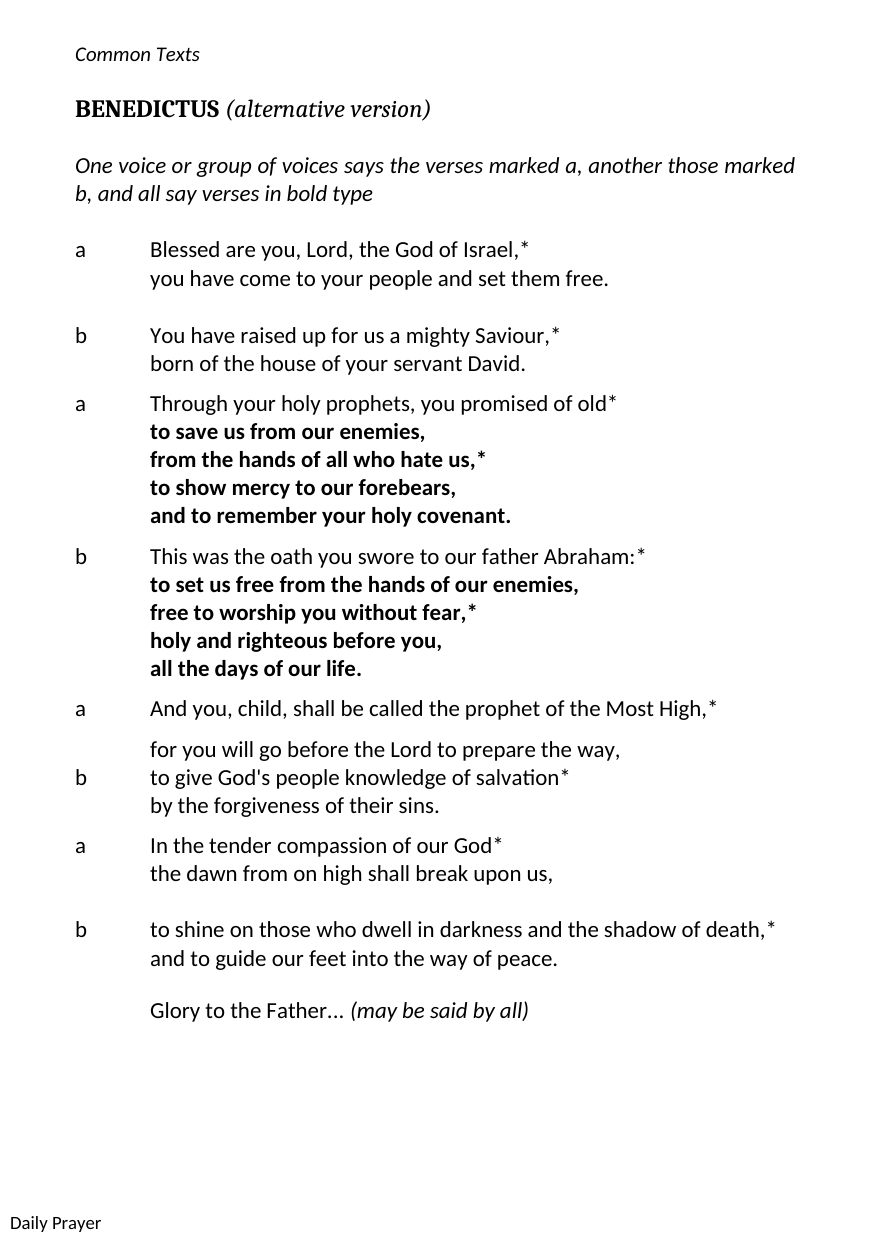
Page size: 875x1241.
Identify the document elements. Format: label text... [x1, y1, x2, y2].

text b This was the oath you swore to our father Abraham:* [75, 542, 799, 570]
text b to shine on those who dwell in darkness and the shadow of death,* [75, 916, 799, 944]
text a And you, child, shall be called the prophet of the Most High,* [75, 694, 799, 722]
text One voice or group of voices says the verses marked a, another those marked b, and all say verses in bold type [75, 152, 799, 208]
text holy and righteous before you, [75, 626, 799, 654]
text b to give God's people knowledge of salvation* [75, 763, 799, 791]
text born of the house of your servant David. [75, 349, 799, 377]
text and to guide our feet into the way of peace. [75, 944, 799, 972]
text to set us free from the hands of our enemies, [75, 570, 799, 598]
text you have come to your people and set them free. [75, 264, 799, 292]
text to save us from our enemies, [75, 417, 799, 445]
text a In the tender compassion of our God* [75, 832, 799, 859]
text a Through your holy prophets, you promised of old* [75, 389, 799, 417]
text to show mercy to our forebears, [75, 473, 799, 501]
text for you will go before the Lord to prepare the way, [75, 735, 799, 763]
text by the forgiveness of their sins. [75, 791, 799, 819]
text from the hands of all who hate us,* [75, 445, 799, 473]
text and to remember your holy covenant. [75, 501, 799, 529]
subtitle BENEDICTUS (alternative version) [75, 95, 799, 123]
text all the days of our life. [75, 654, 799, 682]
text Glory to the Father... (may be said by all) [75, 997, 799, 1025]
text a Blessed are you, Lord, the God of Israel,* [75, 236, 799, 264]
text free to worship you without fear,* [75, 598, 799, 626]
text the dawn from on high shall break upon us, [75, 859, 799, 888]
text b You have raised up for us a mighty Saviour,* [75, 321, 799, 349]
